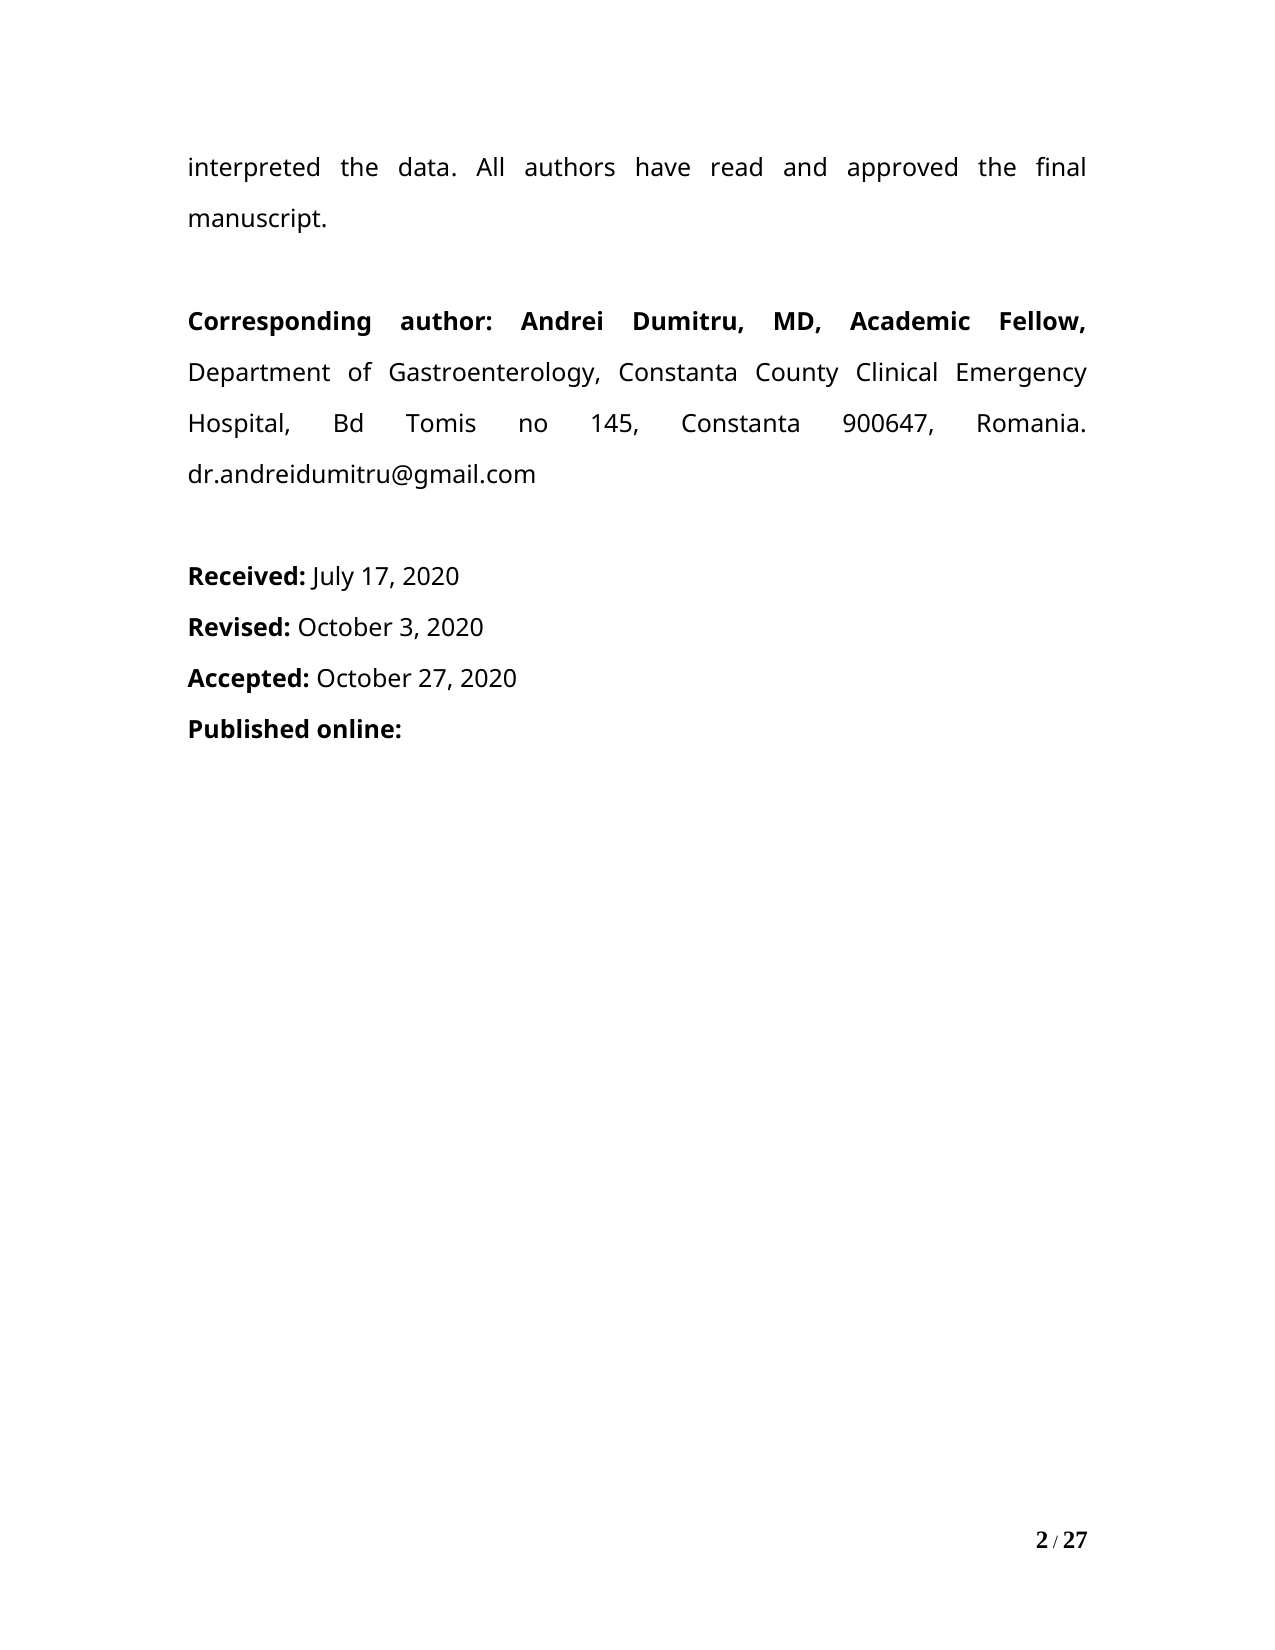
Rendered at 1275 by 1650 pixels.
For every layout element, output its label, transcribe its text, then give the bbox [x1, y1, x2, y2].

text Corresponding author: Andrei Dumitru, MD, Academic Fellow, Department of Gastroenterology, Constanta County Clinical Emergency Hospital, Bd Tomis no 145, Constanta 900647, Romania. dr.andreidumitru@gmail.com [187, 303, 1087, 490]
text Accepted: October 27, 2020 [187, 660, 1087, 694]
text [187, 150, 1087, 235]
text Received: July 17, 2020 [187, 558, 1087, 592]
text Published online: [187, 711, 1087, 746]
text Revised: October 3, 2020 [187, 609, 1087, 643]
